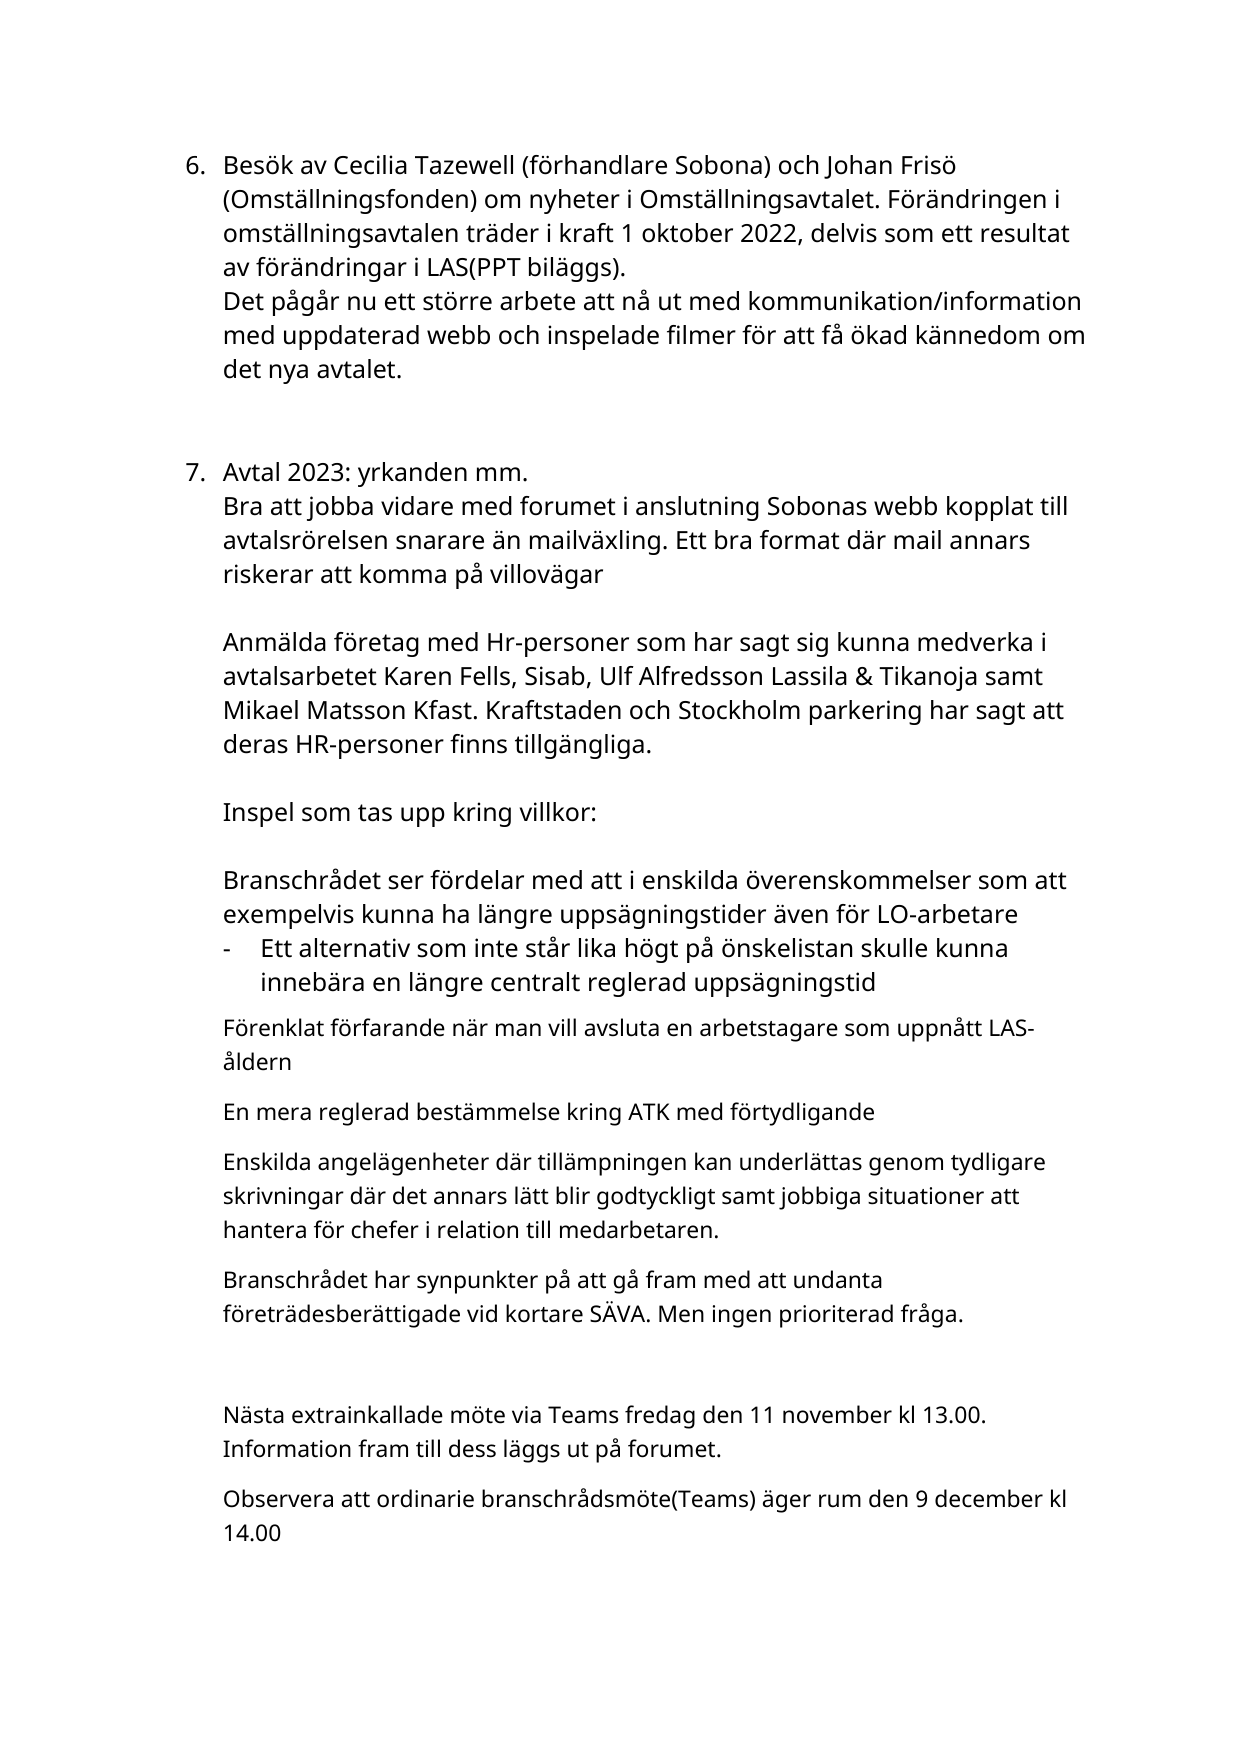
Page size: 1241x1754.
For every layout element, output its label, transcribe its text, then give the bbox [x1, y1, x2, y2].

list Bra att jobba vidare med forumet i anslutning Sobonas webb kopplat till avtalsrörelsen snarare än mailväxling. Ett bra format där mail annars riskerar att komma på villovägar [223, 488, 1093, 590]
text Enskilda angelägenheter där tillämpningen kan underlättas genom tydligare skrivningar där det annars lätt blir godtyckligt samt jobbiga situationer att hantera för chefer i relation till medarbetaren. [223, 1146, 1093, 1245]
list Branschrådet ser fördelar med att i enskilda överenskommelser som att exempelvis kunna ha längre uppsägningstider även för LO-arbetare [223, 863, 1093, 931]
list Ett alternativ som inte står lika högt på önskelistan skulle kunna innebära en längre centralt reglerad uppsägningstid [223, 931, 1093, 999]
list Inspel som tas upp kring villkor: [223, 795, 1093, 829]
text En mera reglerad bestämmelse kring ATK med förtydligande [223, 1096, 1093, 1127]
text Observera att ordinarie branschrådsmöte(Teams) äger rum den 9 december kl 14.00 [223, 1483, 1093, 1548]
list Besök av Cecilia Tazewell (förhandlare Sobona) och Johan Frisö (Omställningsfonden) om nyheter i Omställningsavtalet. Förändringen i omställningsavtalen träder i kraft 1 oktober 2022, delvis som ett resultat av förändringar i LAS(PPT biläggs). [185, 148, 1093, 284]
list Anmälda företag med Hr-personer som har sagt sig kunna medverka i avtalsarbetet Karen Fells, Sisab, Ulf Alfredsson Lassila & Tikanoja samt Mikael Matsson Kfast. Kraftstaden och Stockholm parkering har sagt att deras HR-personer finns tillgängliga. [223, 624, 1093, 761]
text Förenklat förfarande när man vill avsluta en arbetstagare som uppnått LAS-åldern [223, 1012, 1093, 1077]
list Det pågår nu ett större arbete att nå ut med kommunikation/information med uppdaterad webb och inspelade filmer för att få ökad kännedom om det nya avtalet. [223, 284, 1093, 386]
list Avtal 2023: yrkanden mm. [185, 454, 1093, 488]
text Nästa extrainkallade möte via Teams fredag den 11 november kl 13.00. Information fram till dess läggs ut på forumet. [223, 1399, 1093, 1464]
text Branschrådet har synpunkter på att gå fram med att undanta företrädesberättigade vid kortare SÄVA. Men ingen prioriterad fråga. [223, 1264, 1093, 1329]
